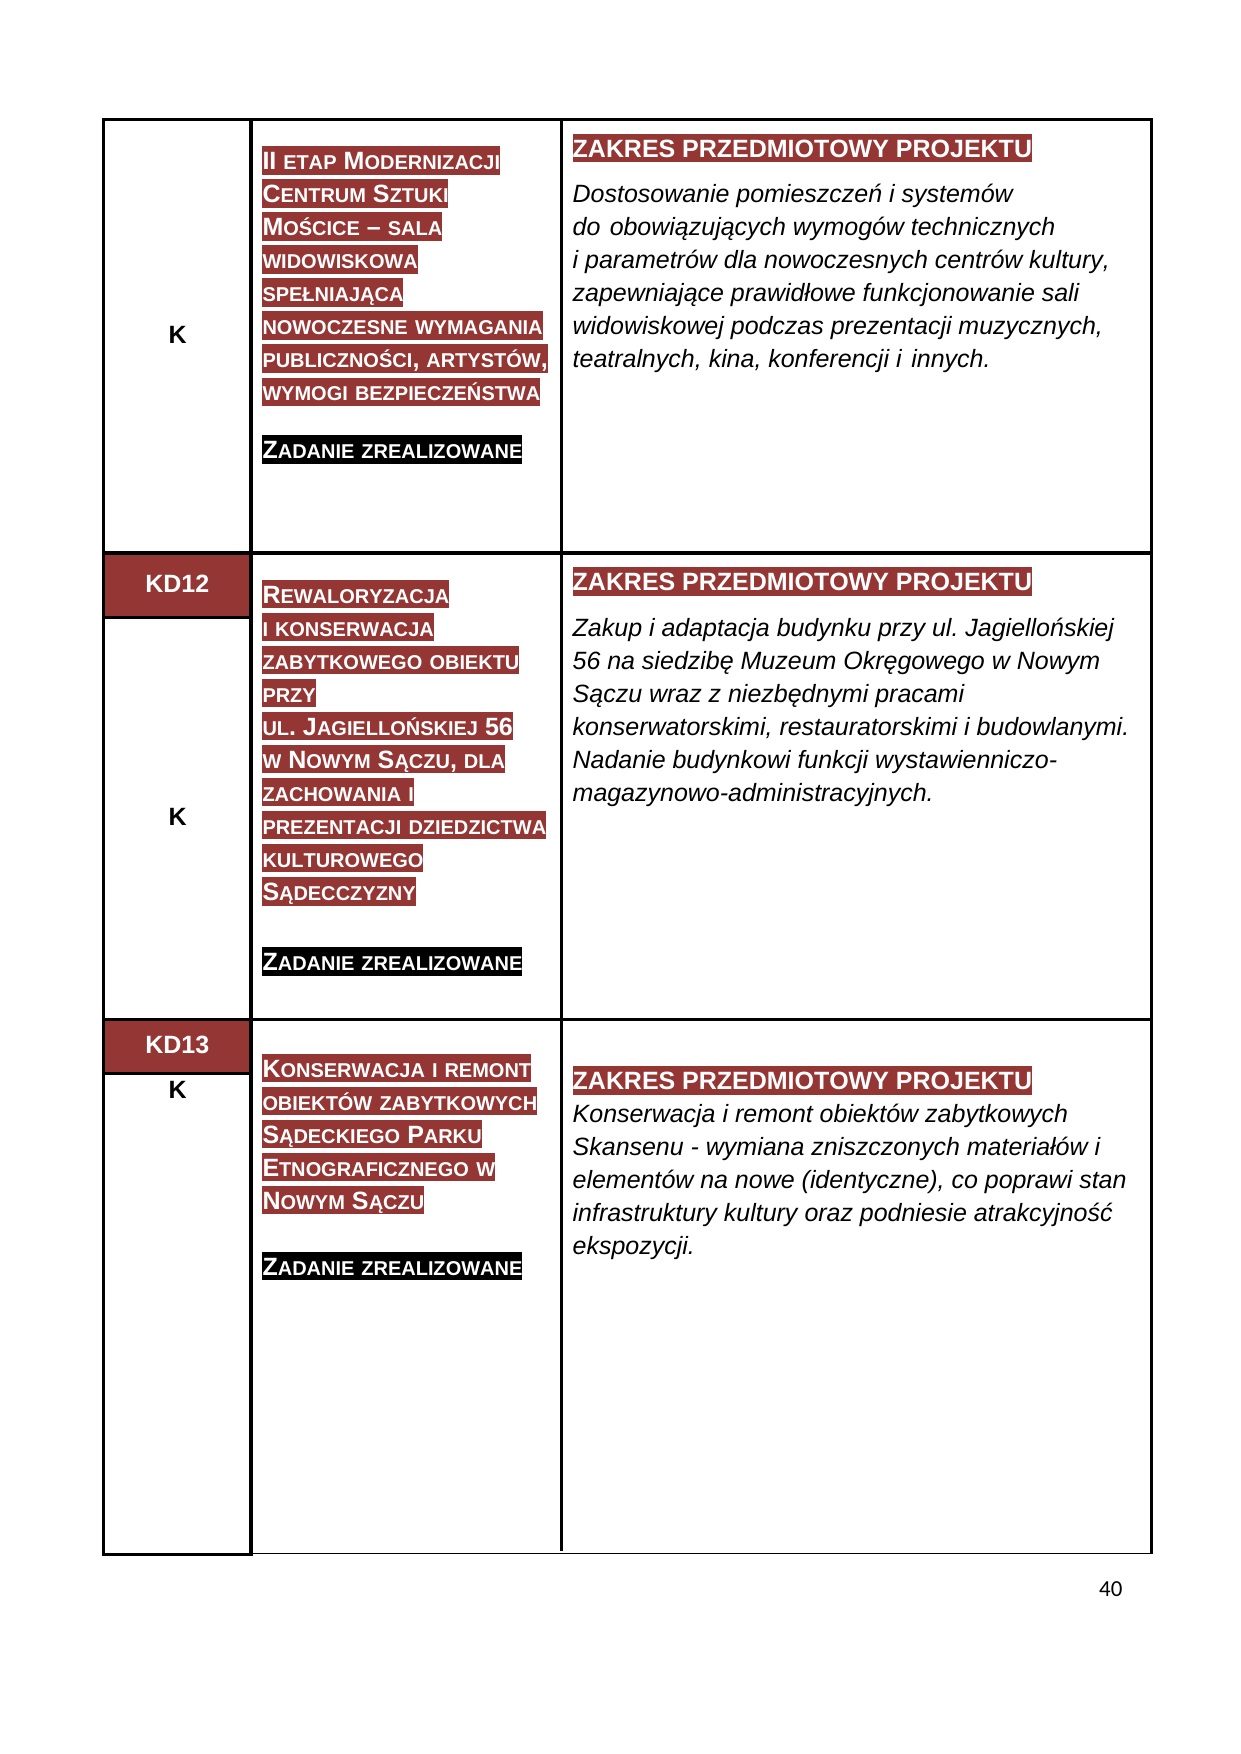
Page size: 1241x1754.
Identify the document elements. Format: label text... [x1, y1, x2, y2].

table_cell K [105, 1075, 249, 1553]
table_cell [253, 121, 560, 551]
table_cell K [105, 121, 249, 551]
table_cell KD13 [105, 1021, 249, 1072]
table_cell KD12 [105, 555, 249, 616]
table_cell Rewaloryzacja i konserwacja zabytkowego obiektu przy ul. Jagiellońskiej 56 w Nowym Sączu, dla zachowania i prezentacji dziedzictwa kulturowego Sądecczyzny Zadanie zrealizowane [253, 555, 560, 1017]
table_cell ZAKRES PRZEDMIOTOWY PROJEKTU Konserwacja i remont obiektów zabytkowych Skansenu - wymiana zniszczonych materiałów i elementów na nowe (identyczne), co poprawi stan infrastruktury kultury oraz podniesie atrakcyjność ekspozycji. [561, 1021, 1150, 1553]
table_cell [563, 121, 1150, 551]
table_cell Konserwacja i remont obiektów zabytkowych Sądeckiego Parku Etnograficznego w Nowym Sączu Zadanie zrealizowane [253, 1021, 561, 1553]
table_cell K [105, 619, 249, 1017]
table_cell ZAKRES PRZEDMIOTOWY PROJEKTU Zakup i adaptacja budynku przy ul. Jagiellońskiej 56 na siedzibę Muzeum Okręgowego w Nowym Sączu wraz z niezbędnymi pracami konserwatorskimi, restauratorskimi i budowlanymi. Nadanie budynkowi funkcji wystawienniczo-magazynowo-administracyjnych. [563, 555, 1150, 1017]
